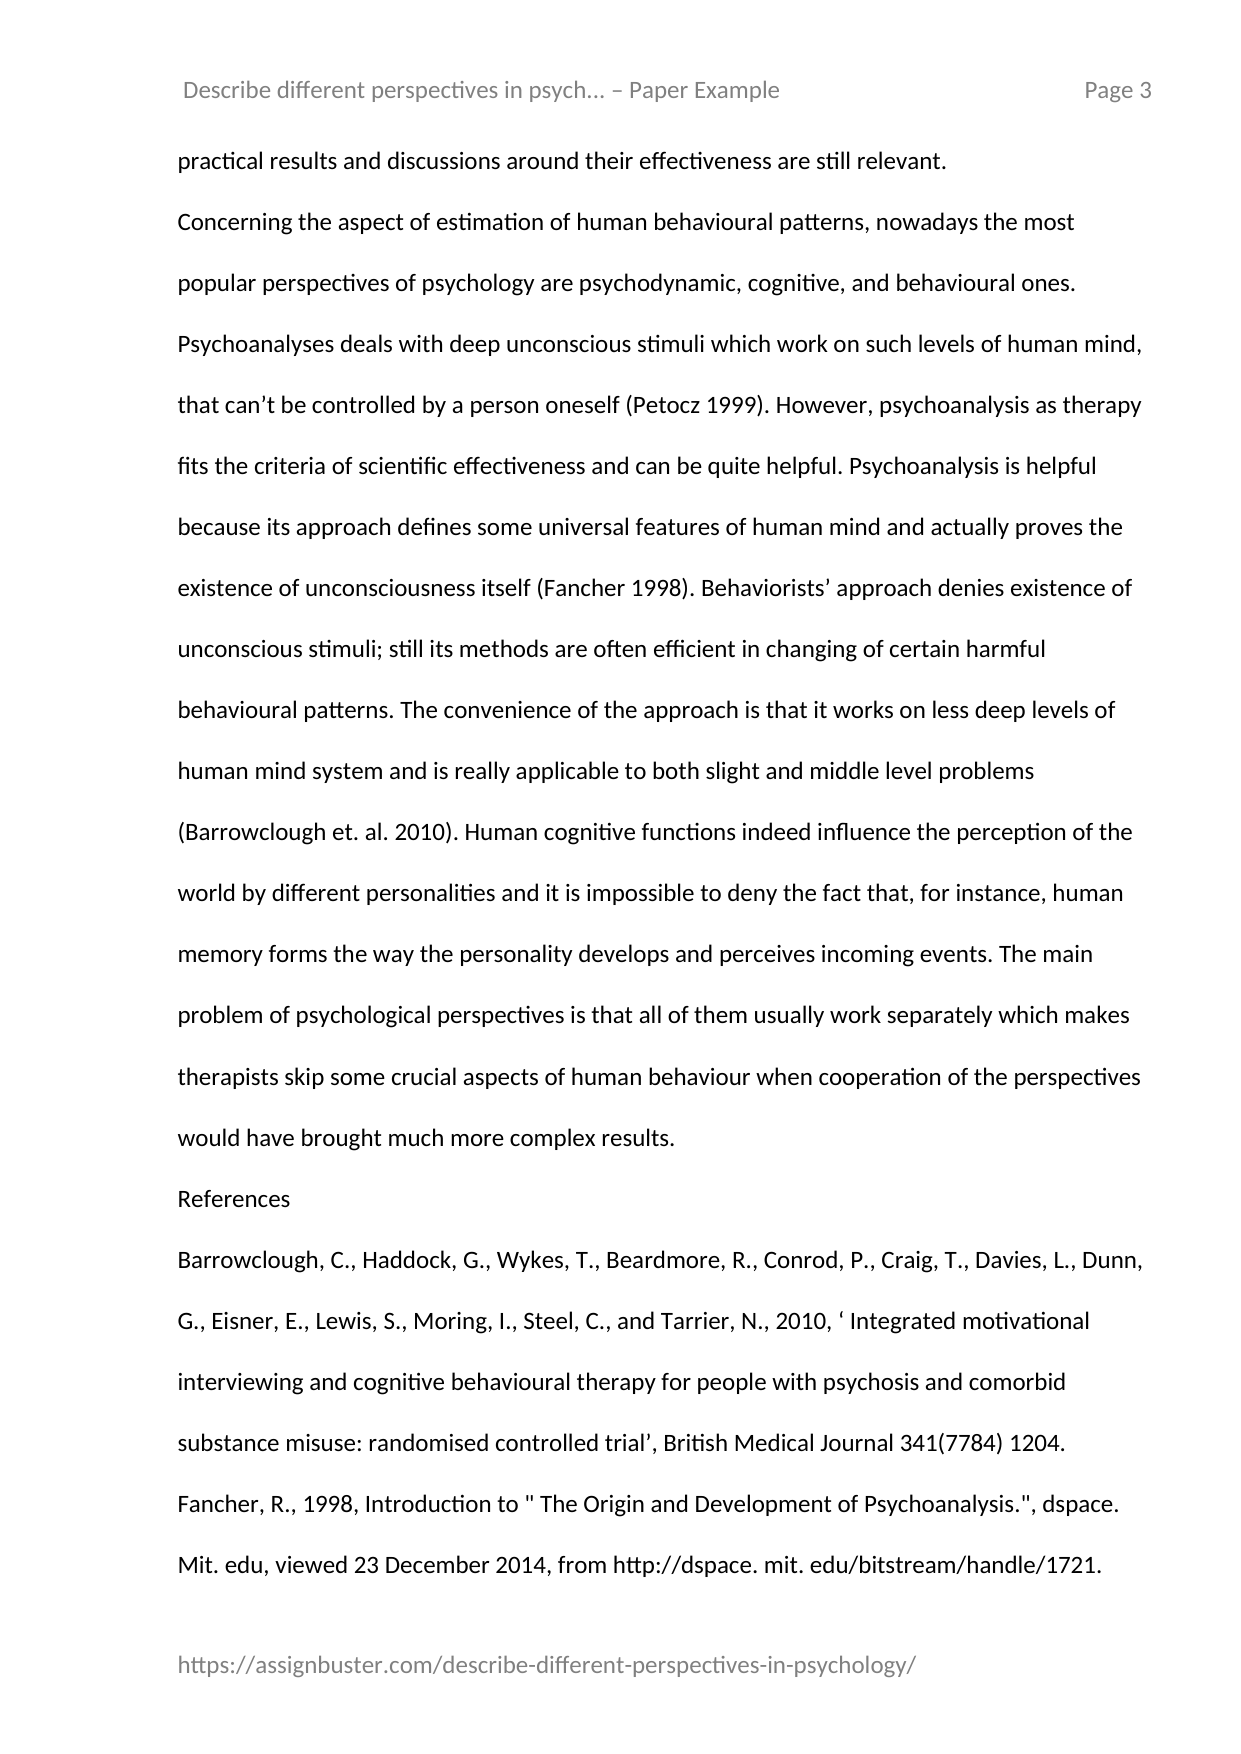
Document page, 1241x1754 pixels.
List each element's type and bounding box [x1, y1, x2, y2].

text [177, 145, 1152, 1579]
